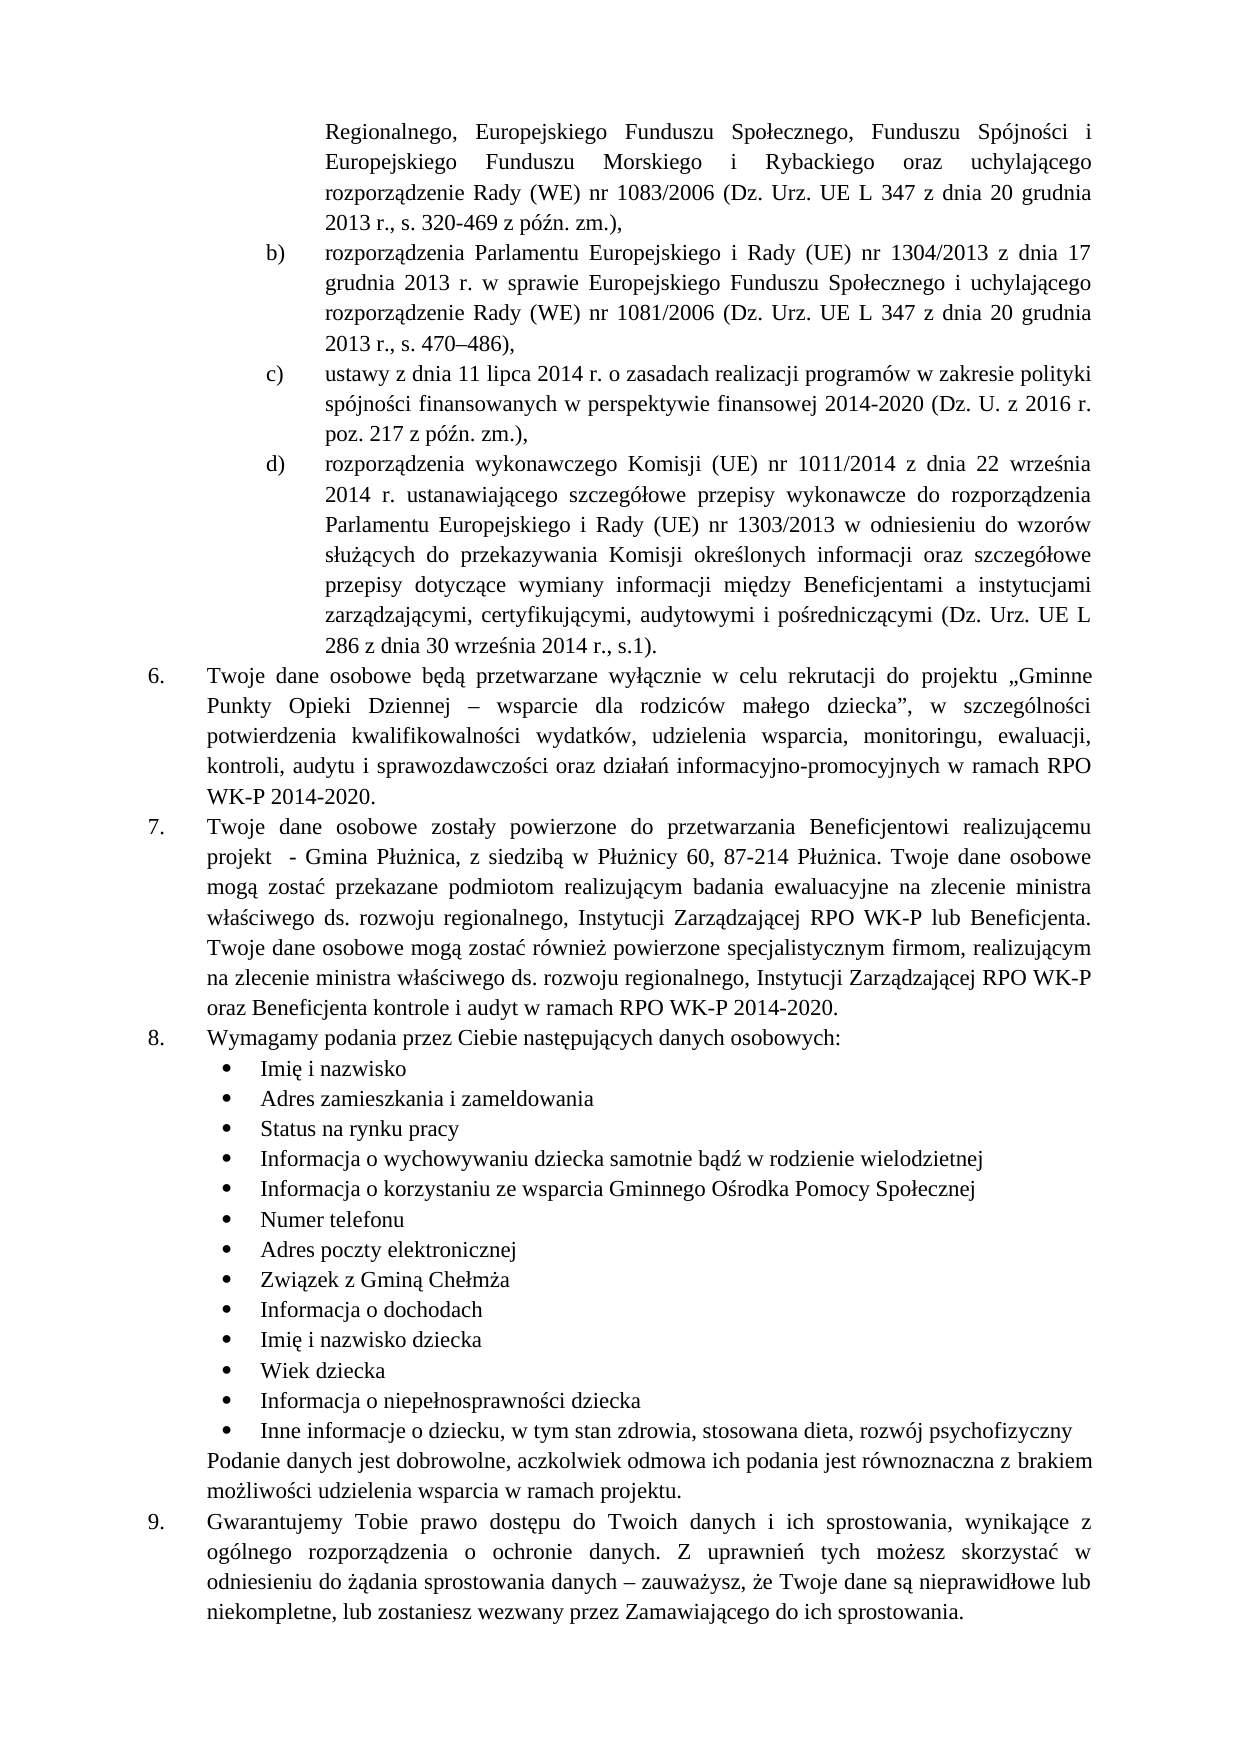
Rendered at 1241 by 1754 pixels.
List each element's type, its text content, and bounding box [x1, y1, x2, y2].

list Adres poczty elektronicznej [223, 1236, 1093, 1262]
text Podanie danych jest dobrowolne, aczkolwiek odmowa ich podania jest równoznaczna z brakiem możliwości udzielenia wsparcia w ramach projektu. [207, 1447, 1093, 1504]
list Wymagamy podania przez Ciebie następujących danych osobowych: [148, 1024, 1093, 1051]
list Informacja o niepełnosprawności dziecka [223, 1387, 1093, 1413]
list Adres zamieszkania i zameldowania [223, 1085, 1093, 1111]
list Wiek dziecka [223, 1357, 1093, 1383]
list Informacja o wychowywaniu dziecka samotnie bądź w rodzienie wielodzietnej [223, 1145, 1093, 1172]
list Informacja o dochodach [223, 1296, 1093, 1323]
list Twoje dane osobowe będą przetwarzane wyłącznie w celu rekrutacji do projektu „Gminne Punkty Opieki Dziennej – wsparcie dla rodziców małego dziecka”, w szczególności potwierdzenia kwalifikowalności wydatków, udzielenia wsparcia, monitoringu, ewaluacji, kontroli, audytu i sprawozdawczości oraz działań informacyjno-promocyjnych w ramach RPO WK-P 2014-2020. [148, 662, 1093, 809]
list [266, 118, 1093, 235]
list rozporządzenia wykonawczego Komisji (UE) nr 1011/2014 z dnia 22 września 2014 r. ustanawiającego szczegółowe przepisy wykonawcze do rozporządzenia Parlamentu Europejskiego i Rady (UE) nr 1303/2013 w odniesieniu do wzorów służących do przekazywania Komisji określonych informacji oraz szczegółowe przepisy dotyczące wymiany informacji między Beneficjentami a instytucjami zarządzającymi, certyfikującymi, audytowymi i pośredniczącymi (Dz. Urz. UE L 286 z dnia 30 września 2014 r., s.1). [266, 450, 1093, 658]
list ustawy z dnia 11 lipca 2014 r. o zasadach realizacji programów w zakresie polityki spójności finansowanych w perspektywie finansowej 2014-2020 (Dz. U. z 2016 r. poz. 217 z późn. zm.), [266, 360, 1093, 447]
list Gwarantujemy Tobie prawo dostępu do Twoich danych i ich sprostowania, wynikające z ogólnego rozporządzenia o ochronie danych. Z uprawnień tych możesz skorzystać w odniesieniu do żądania sprostowania danych – zauważysz, że Twoje dane są nieprawidłowe lub niekompletne, lub zostaniesz wezwany przez Zamawiającego do ich sprostowania. [148, 1508, 1093, 1625]
list Związek z Gminą Chełmża [223, 1266, 1093, 1292]
list Numer telefonu [223, 1206, 1093, 1232]
list Imię i nazwisko [223, 1054, 1093, 1081]
list Inne informacje o dziecku, w tym stan zdrowia, stosowana dieta, rozwój psychofizyczny [223, 1417, 1093, 1443]
list Status na rynku pracy [223, 1115, 1093, 1141]
list Twoje dane osobowe zostały powierzone do przetwarzania Beneficjentowi realizującemu projekt - Gmina Płużnica, z siedzibą w Płużnicy 60, 87-214 Płużnica. Twoje dane osobowe mogą zostać przekazane podmiotom realizującym badania ewaluacyjne na zlecenie ministra właściwego ds. rozwoju regionalnego, Instytucji Zarządzającej RPO WK-P lub Beneficjenta. Twoje dane osobowe mogą zostać również powierzone specjalistycznym firmom, realizującym na zlecenie ministra właściwego ds. rozwoju regionalnego, Instytucji Zarządzającej RPO WK-P oraz Beneficjenta kontrole i audyt w ramach RPO WK-P 2014-2020. [148, 813, 1093, 1021]
list Imię i nazwisko dziecka [223, 1326, 1093, 1353]
list Informacja o korzystaniu ze wsparcia Gminnego Ośrodka Pomocy Społecznej [223, 1175, 1093, 1202]
